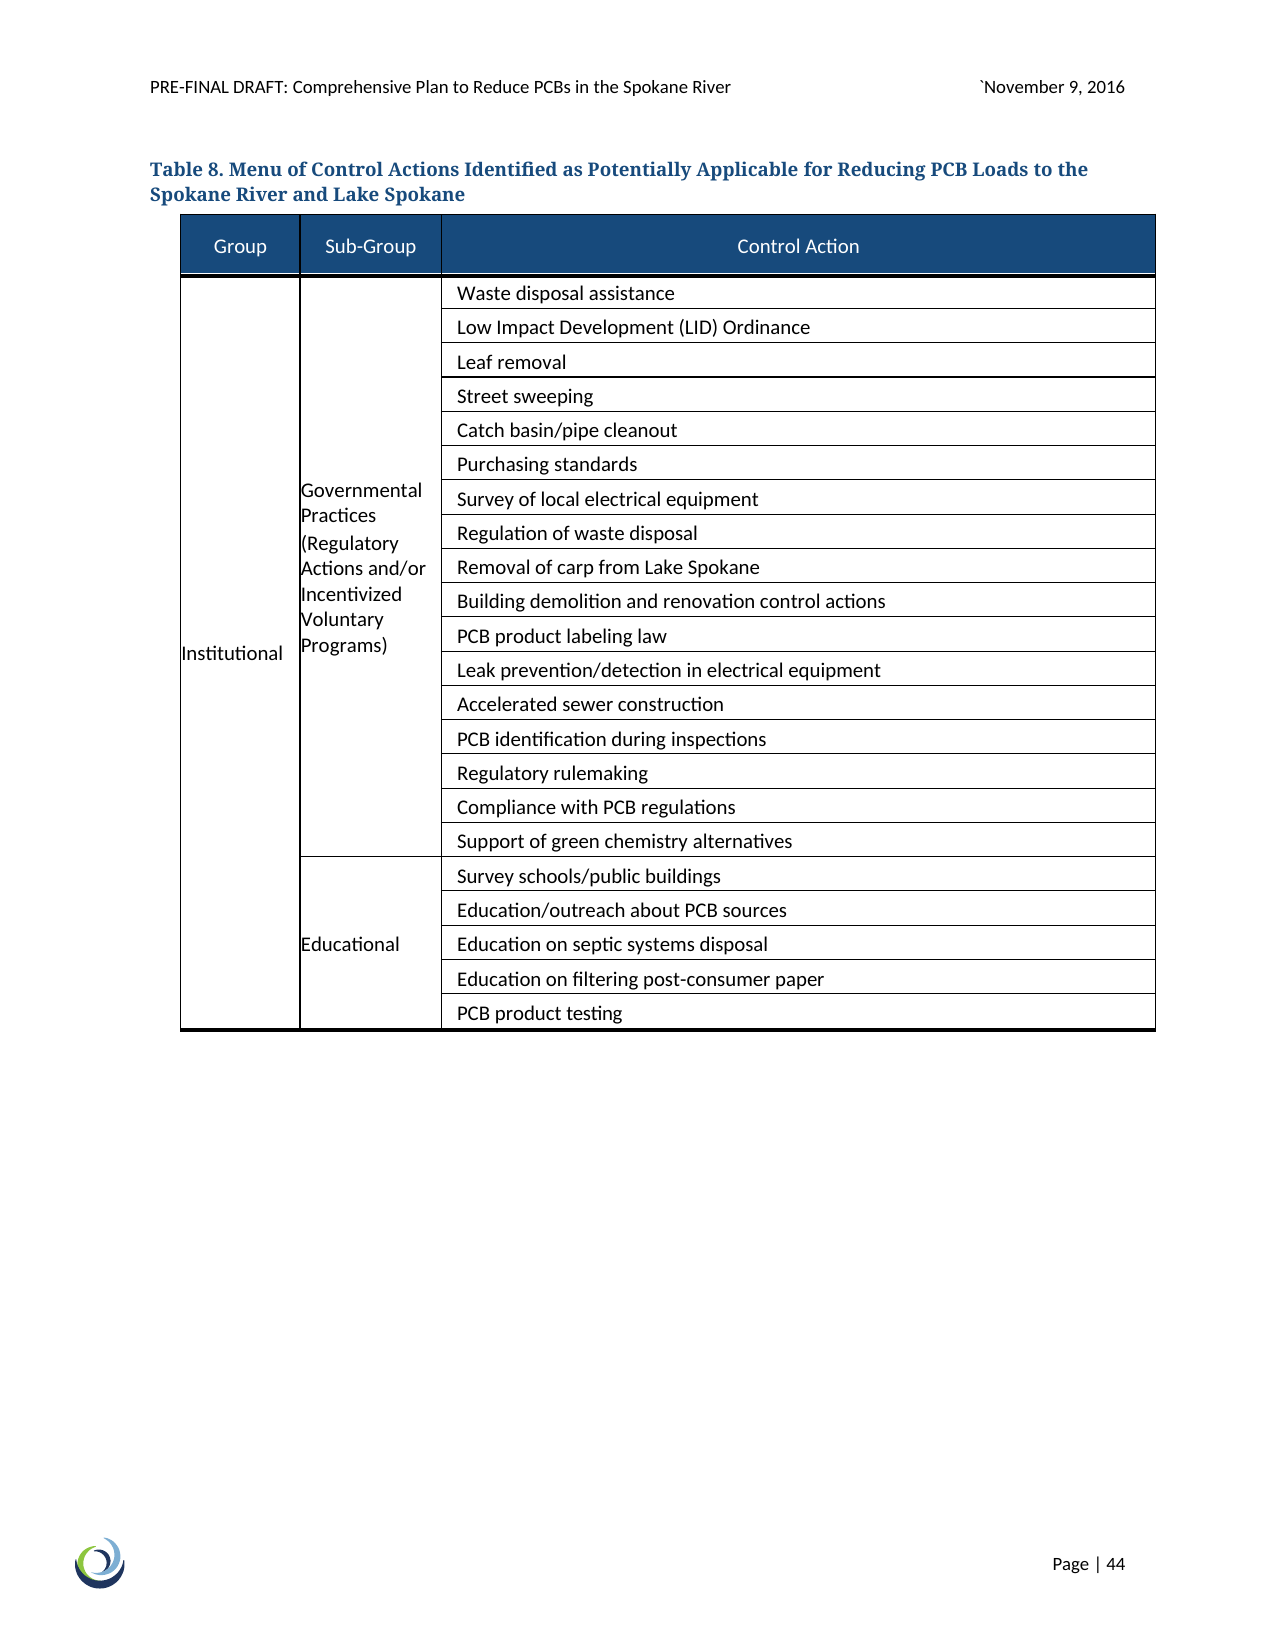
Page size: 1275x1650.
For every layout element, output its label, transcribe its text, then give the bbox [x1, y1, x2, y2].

table_cell Purchasing standards [442, 446, 1155, 479]
text Table 8. Menu of Control Actions Identified as Potentially Applicable for Reducing PCB Loads to the Spokane River and Lake Spokane [150, 156, 1125, 207]
table_cell Leaf removal [442, 343, 1155, 376]
table_cell Support of green chemistry alternatives [442, 823, 1155, 856]
table_cell Education on septic systems disposal [442, 926, 1155, 959]
table_cell Leak prevention/detection in electrical equipment [442, 652, 1155, 685]
table_cell Building demolition and renovation control actions [442, 583, 1155, 616]
table_cell Regulation of waste disposal [442, 515, 1155, 548]
table_cell Removal of carp from Lake Spokane [442, 549, 1155, 582]
table_cell Education/outreach about PCB sources [442, 891, 1155, 925]
table_cell Compliance with PCB regulations [442, 789, 1155, 822]
table_cell Survey of local electrical equipment [442, 480, 1155, 513]
table_cell PCB identification during inspections [442, 720, 1155, 753]
table_cell Education on filtering post-consumer paper [442, 960, 1155, 993]
table_cell Regulatory rulemaking [442, 754, 1155, 788]
table_header Sub-Group [301, 215, 441, 273]
table_header Group [181, 215, 299, 273]
table_cell Accelerated sewer construction [442, 686, 1155, 719]
table_cell Catch basin/pipe cleanout [442, 412, 1155, 445]
table_cell Street sweeping [442, 378, 1155, 411]
table_cell Waste disposal assistance [442, 278, 1155, 308]
table_cell PCB product testing [442, 994, 1155, 1027]
table_cell Educational [301, 857, 441, 1027]
table_cell Low Impact Development (LID) Ordinance [442, 309, 1155, 342]
table_cell Institutional [181, 278, 299, 1027]
table_header Control Action [442, 215, 1155, 273]
table_cell Survey schools/public buildings [442, 857, 1155, 890]
table_cell PCB product labeling law [442, 617, 1155, 651]
table_cell Governmental Practices (Regulatory Actions and/or Incentivized Voluntary Programs) [301, 278, 441, 856]
